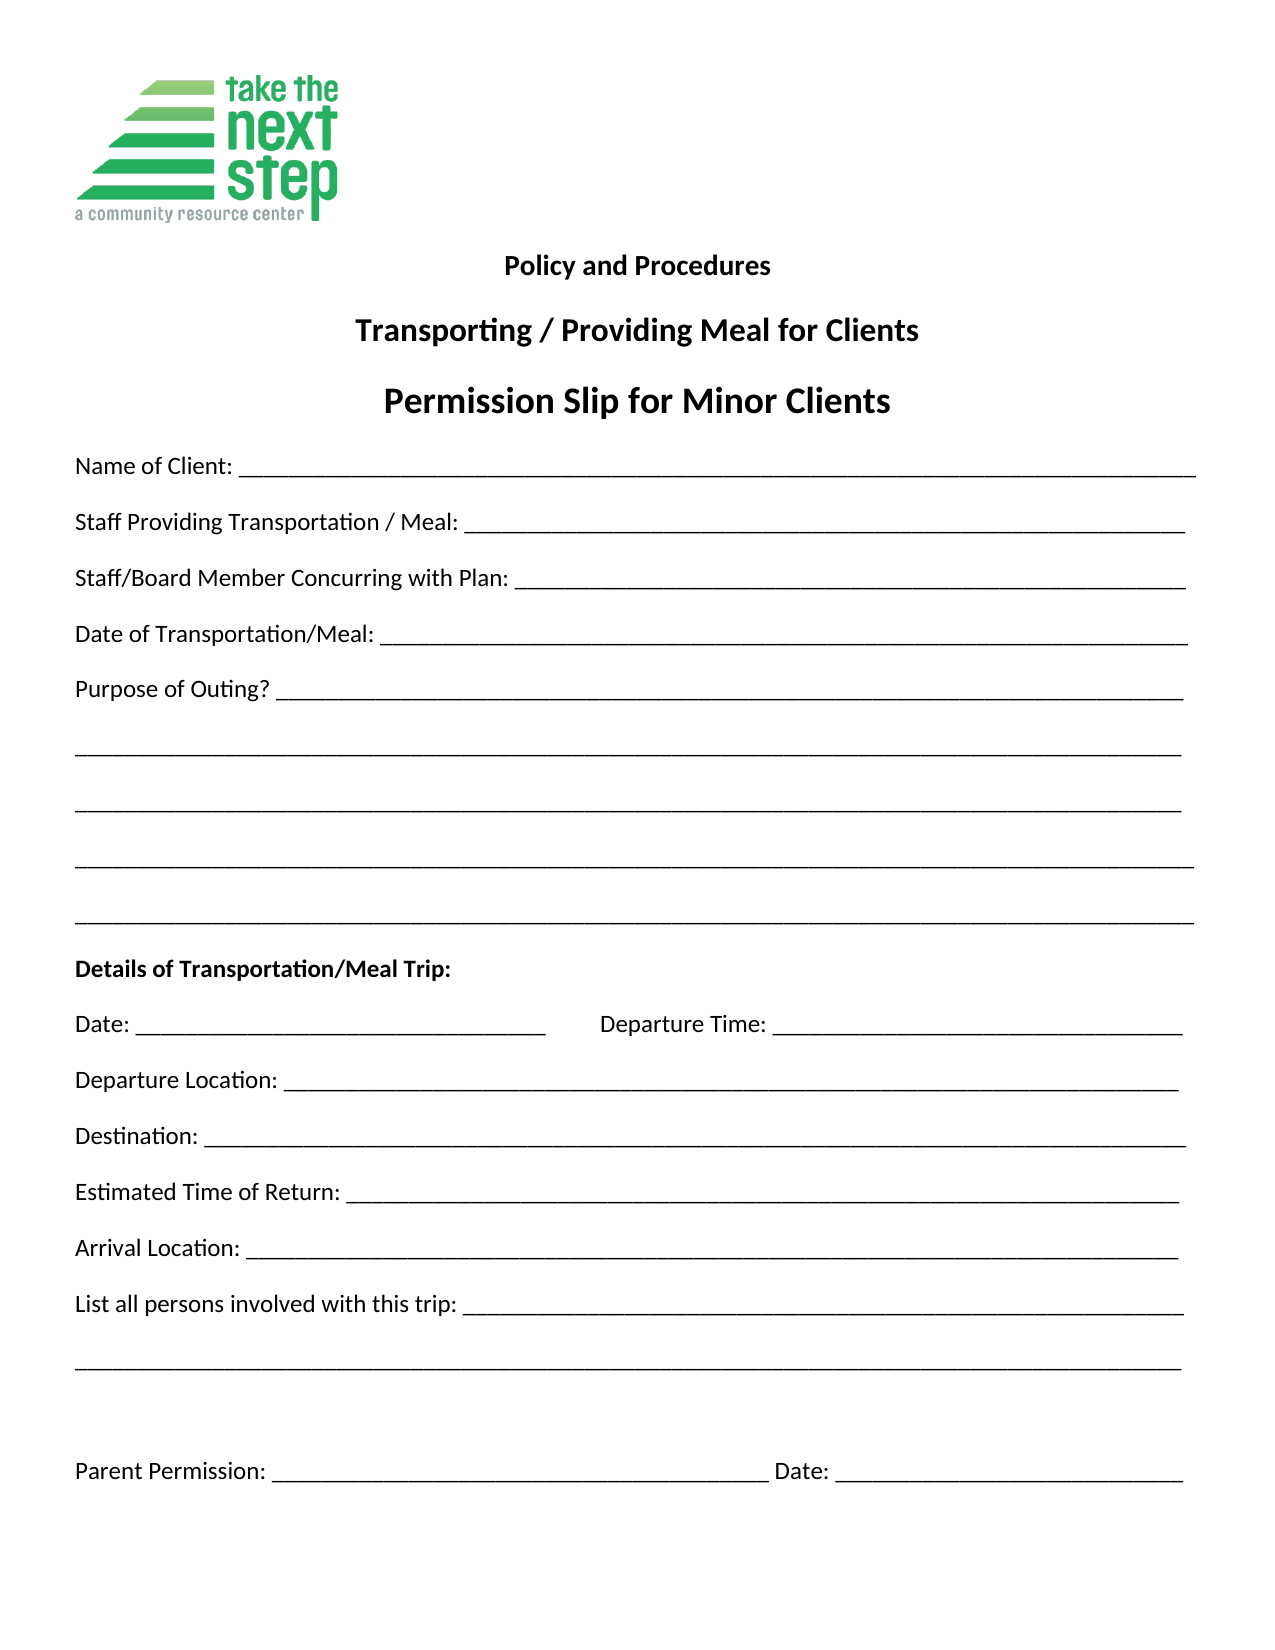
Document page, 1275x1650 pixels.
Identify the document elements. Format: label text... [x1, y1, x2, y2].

text __________________________________________________________________________________________ [75, 841, 1200, 872]
text _________________________________________________________________________________________ [75, 785, 1200, 816]
text Date: _________________________________ Departure Time: _________________________________ [75, 1008, 1200, 1039]
text Staff/Board Member Concurring with Plan: ______________________________________________________ [75, 562, 1200, 592]
text Permission Slip for Minor Clients [75, 377, 1200, 422]
picture [75, 75, 338, 223]
text Destination: _______________________________________________________________________________ [75, 1120, 1200, 1151]
text Policy and Procedures [75, 247, 1200, 283]
text Departure Location: ________________________________________________________________________ [75, 1064, 1200, 1095]
text Details of Transportation/Meal Trip: [75, 953, 1200, 983]
text Transporting / Providing Meal for Clients [75, 309, 1200, 350]
text _________________________________________________________________________________________ [75, 1343, 1200, 1374]
text _________________________________________________________________________________________ [75, 729, 1200, 760]
text Staff Providing Transportation / Meal: __________________________________________________________ [75, 506, 1200, 537]
text Date of Transportation/Meal: _________________________________________________________________ [75, 618, 1200, 648]
text Name of Client: _____________________________________________________________________________ [75, 450, 1200, 481]
text Parent Permission: ________________________________________ Date: ____________________________ [75, 1455, 1200, 1486]
text Purpose of Outing? _________________________________________________________________________ [75, 673, 1200, 704]
text Estimated Time of Return: ___________________________________________________________________ [75, 1176, 1200, 1207]
text Arrival Location: ___________________________________________________________________________ [75, 1232, 1200, 1262]
text List all persons involved with this trip: __________________________________________________________ [75, 1288, 1200, 1318]
text __________________________________________________________________________________________ [75, 897, 1200, 927]
